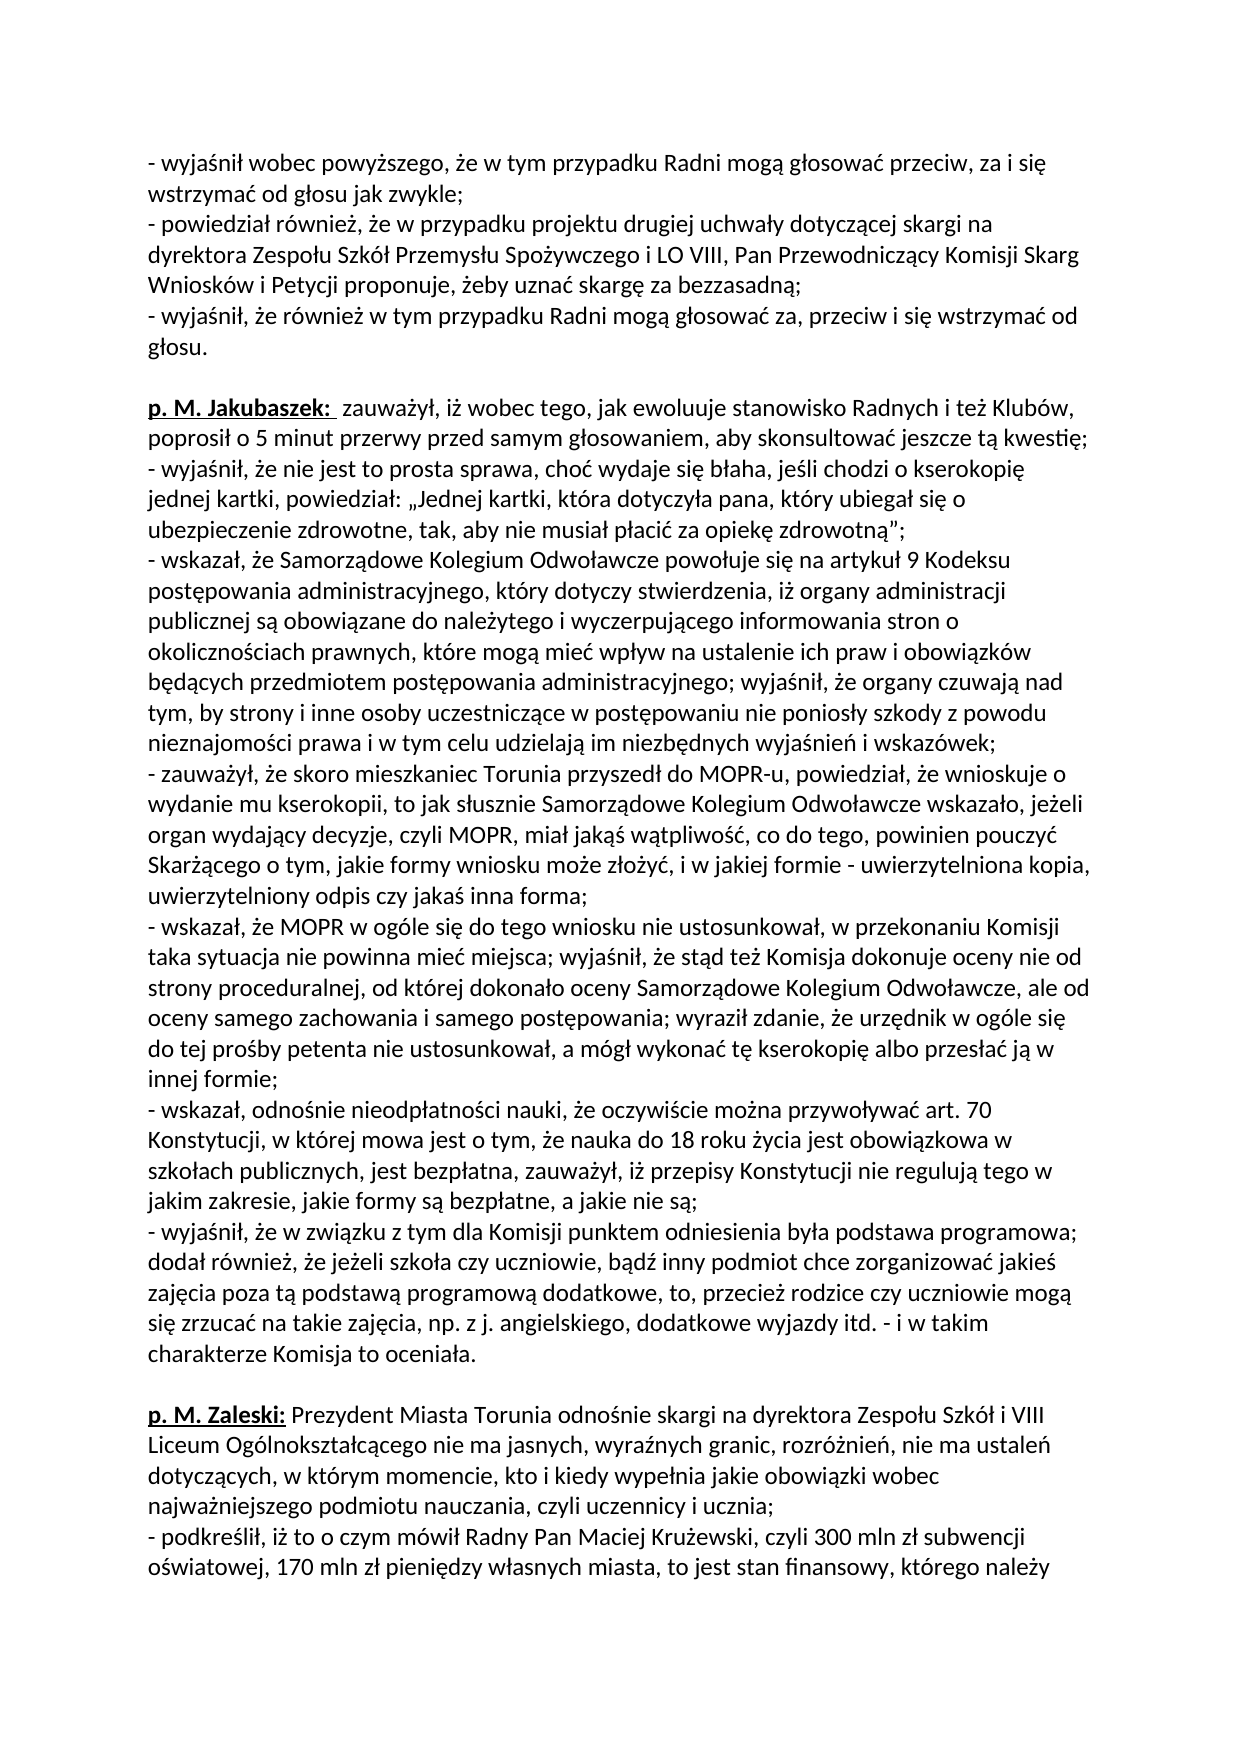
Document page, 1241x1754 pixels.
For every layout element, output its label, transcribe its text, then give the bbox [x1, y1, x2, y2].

text - powiedział również, że w przypadku projektu drugiej uchwały dotyczącej skargi na dyrektora Zespołu Szkół Przemysłu Spożywczego i LO VIII, Pan Przewodniczący Komisji Skarg Wniosków i Petycji proponuje, żeby uznać skargę za bezzasadną; [148, 209, 1093, 300]
text - wyjaśnił, że również w tym przypadku Radni mogą głosować za, przeciw i się wstrzymać od głosu. [148, 300, 1093, 361]
text - zauważył, że skoro mieszkaniec Torunia przyszedł do MOPR-u, powiedział, że wnioskuje o wydanie mu kserokopii, to jak słusznie Samorządowe Kolegium Odwoławcze wskazało, jeżeli organ wydający decyzje, czyli MOPR, miał jakąś wątpliwość, co do tego, powinien pouczyć Skarżącego o tym, jakie formy wniosku może złożyć, i w jakiej formie - uwierzytelniona kopia, uwierzytelniony odpis czy jakaś inna forma; [148, 758, 1093, 911]
text p. M. Jakubaszek: zauważył, iż wobec tego, jak ewoluuje stanowisko Radnych i też Klubów, poprosił o 5 minut przerwy przed samym głosowaniem, aby skonsultować jeszcze tą kwestię; [148, 392, 1093, 453]
text - wskazał, że Samorządowe Kolegium Odwoławcze powołuje się na artykuł 9 Kodeksu postępowania administracyjnego, który dotyczy stwierdzenia, iż organy administracji publicznej są obowiązane do należytego i wyczerpującego informowania stron o okolicznościach prawnych, które mogą mieć wpływ na ustalenie ich praw i obowiązków będących przedmiotem postępowania administracyjnego; wyjaśnił, że organy czuwają nad tym, by strony i inne osoby uczestniczące w postępowaniu nie poniosły szkody z powodu nieznajomości prawa i w tym celu udzielają im niezbędnych wyjaśnień i wskazówek; [148, 544, 1093, 758]
text - wskazał, że MOPR w ogóle się do tego wniosku nie ustosunkował, w przekonaniu Komisji taka sytuacja nie powinna mieć miejsca; wyjaśnił, że stąd też Komisja dokonuje oceny nie od strony proceduralnej, od której dokonało oceny Samorządowe Kolegium Odwoławcze, ale od oceny samego zachowania i samego postępowania; wyraził zdanie, że urzędnik w ogóle się do tej prośby petenta nie ustosunkował, a mógł wykonać tę kserokopię albo przesłać ją w innej formie; [148, 911, 1093, 1094]
text - wyjaśnił, że w związku z tym dla Komisji punktem odniesienia była podstawa programowa; dodał również, że jeżeli szkoła czy uczniowie, bądź inny podmiot chce zorganizować jakieś zajęcia poza tą podstawą programową dodatkowe, to, przecież rodzice czy uczniowie mogą się zrzucać na takie zajęcia, np. z j. angielskiego, dodatkowe wyjazdy itd. - i w takim charakterze Komisja to oceniała. [148, 1216, 1093, 1368]
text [148, 1521, 1093, 1582]
text - wyjaśnił, że nie jest to prosta sprawa, choć wydaje się błaha, jeśli chodzi o kserokopię jednej kartki, powiedział: „Jednej kartki, która dotyczyła pana, który ubiegał się o ubezpieczenie zdrowotne, tak, aby nie musiał płacić za opiekę zdrowotną”; [148, 453, 1093, 544]
text - wskazał, odnośnie nieodpłatności nauki, że oczywiście można przywoływać art. 70 Konstytucji, w której mowa jest o tym, że nauka do 18 roku życia jest obowiązkowa w szkołach publicznych, jest bezpłatna, zauważył, iż przepisy Konstytucji nie regulują tego w jakim zakresie, jakie formy są bezpłatne, a jakie nie są; [148, 1094, 1093, 1216]
text p. M. Zaleski: Prezydent Miasta Torunia odnośnie skargi na dyrektora Zespołu Szkół i VIII Liceum Ogólnokształcącego nie ma jasnych, wyraźnych granic, rozróżnień, nie ma ustaleń dotyczących, w którym momencie, kto i kiedy wypełnia jakie obowiązki wobec najważniejszego podmiotu nauczania, czyli uczennicy i ucznia; [148, 1399, 1093, 1521]
text - wyjaśnił wobec powyższego, że w tym przypadku Radni mogą głosować przeciw, za i się wstrzymać od głosu jak zwykle; [148, 148, 1093, 209]
